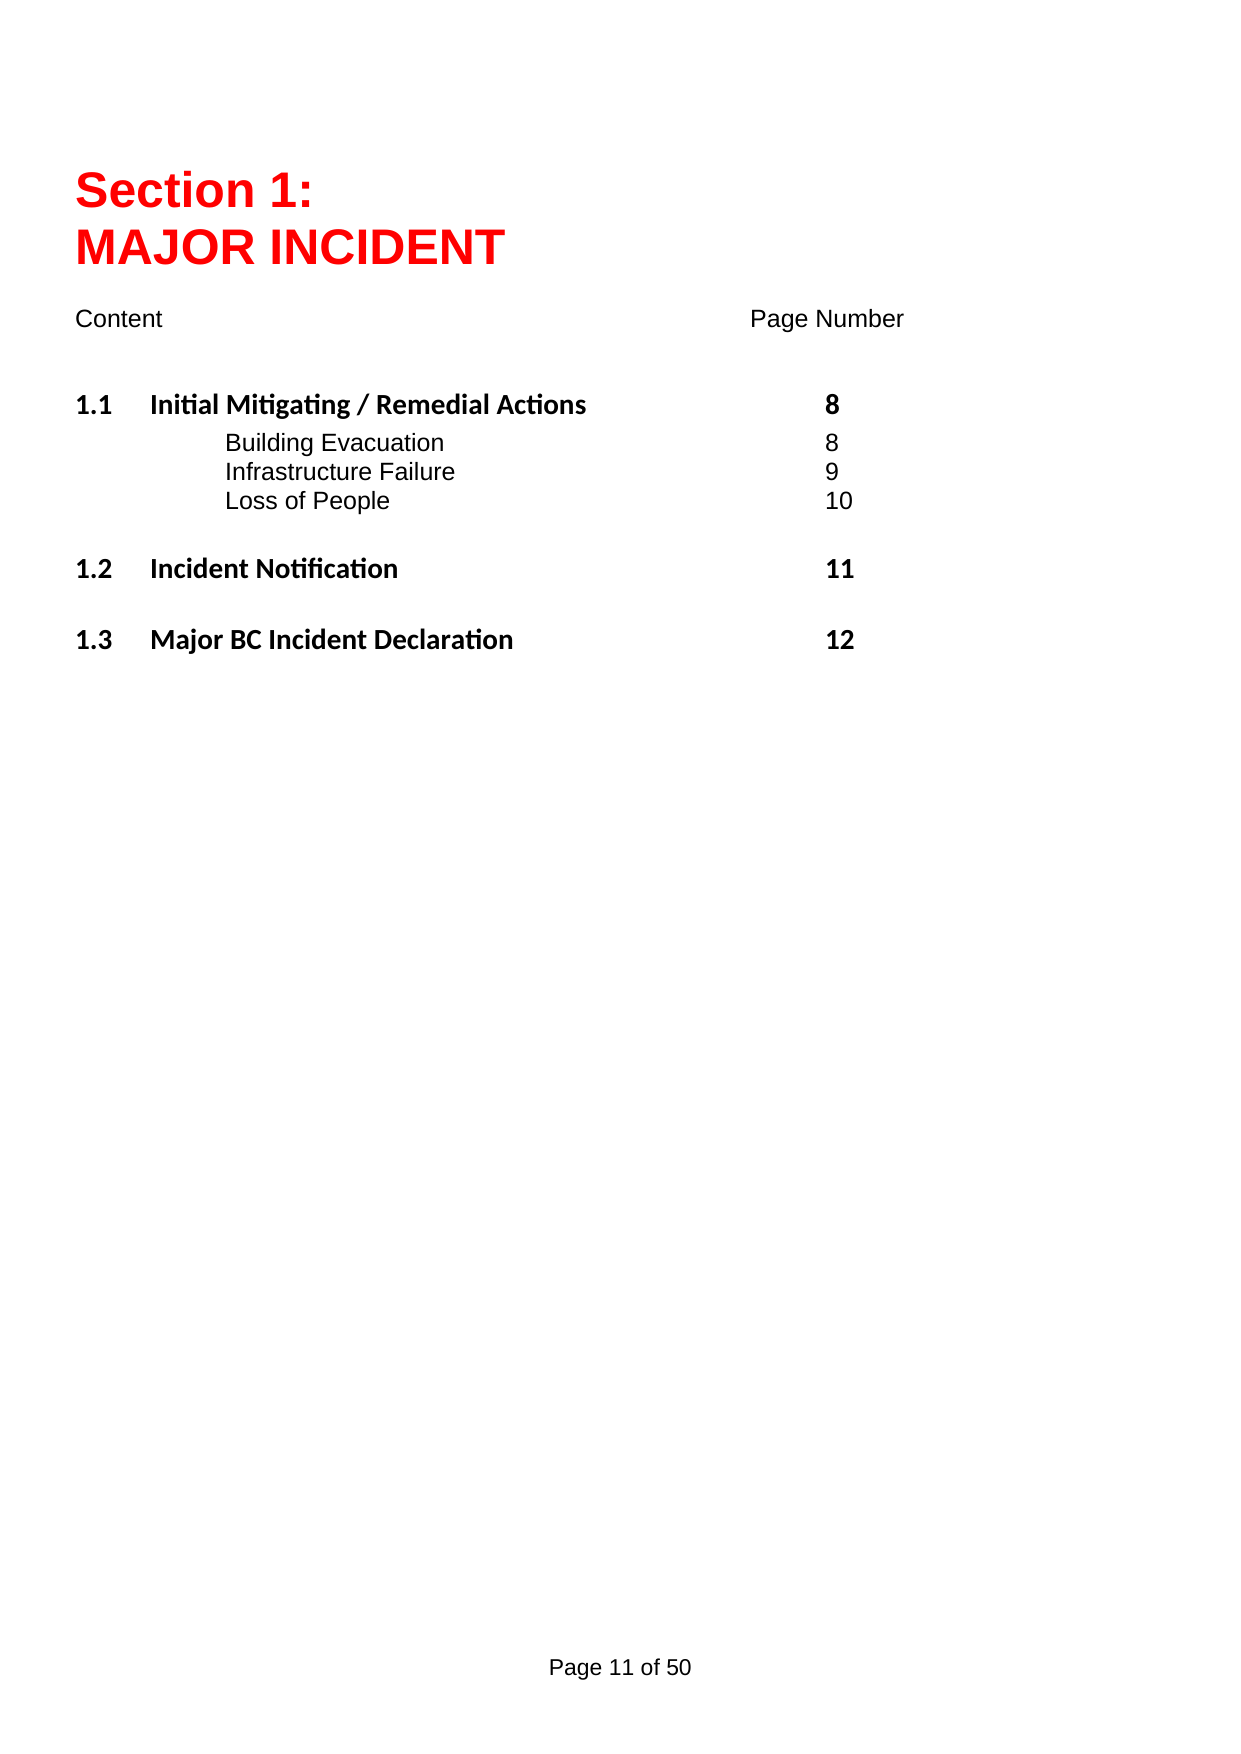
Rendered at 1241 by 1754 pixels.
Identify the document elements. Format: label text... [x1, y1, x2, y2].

text MAJOR INCIDENT [75, 218, 1165, 275]
text 1.2 Incident Notification 11 [75, 550, 1165, 586]
text Section 1: [75, 160, 1165, 218]
text 1.3 Major BC Incident Declaration 12 [75, 621, 1165, 657]
text Infrastructure Failure 9 [75, 457, 1165, 486]
text Content Page Number [75, 304, 1165, 333]
text Building Evacuation 8 [75, 428, 1165, 457]
subtitle 1.1 Initial Mitigating / Remedial Actions 8 [75, 386, 1165, 422]
text Loss of People 10 [75, 486, 1165, 514]
